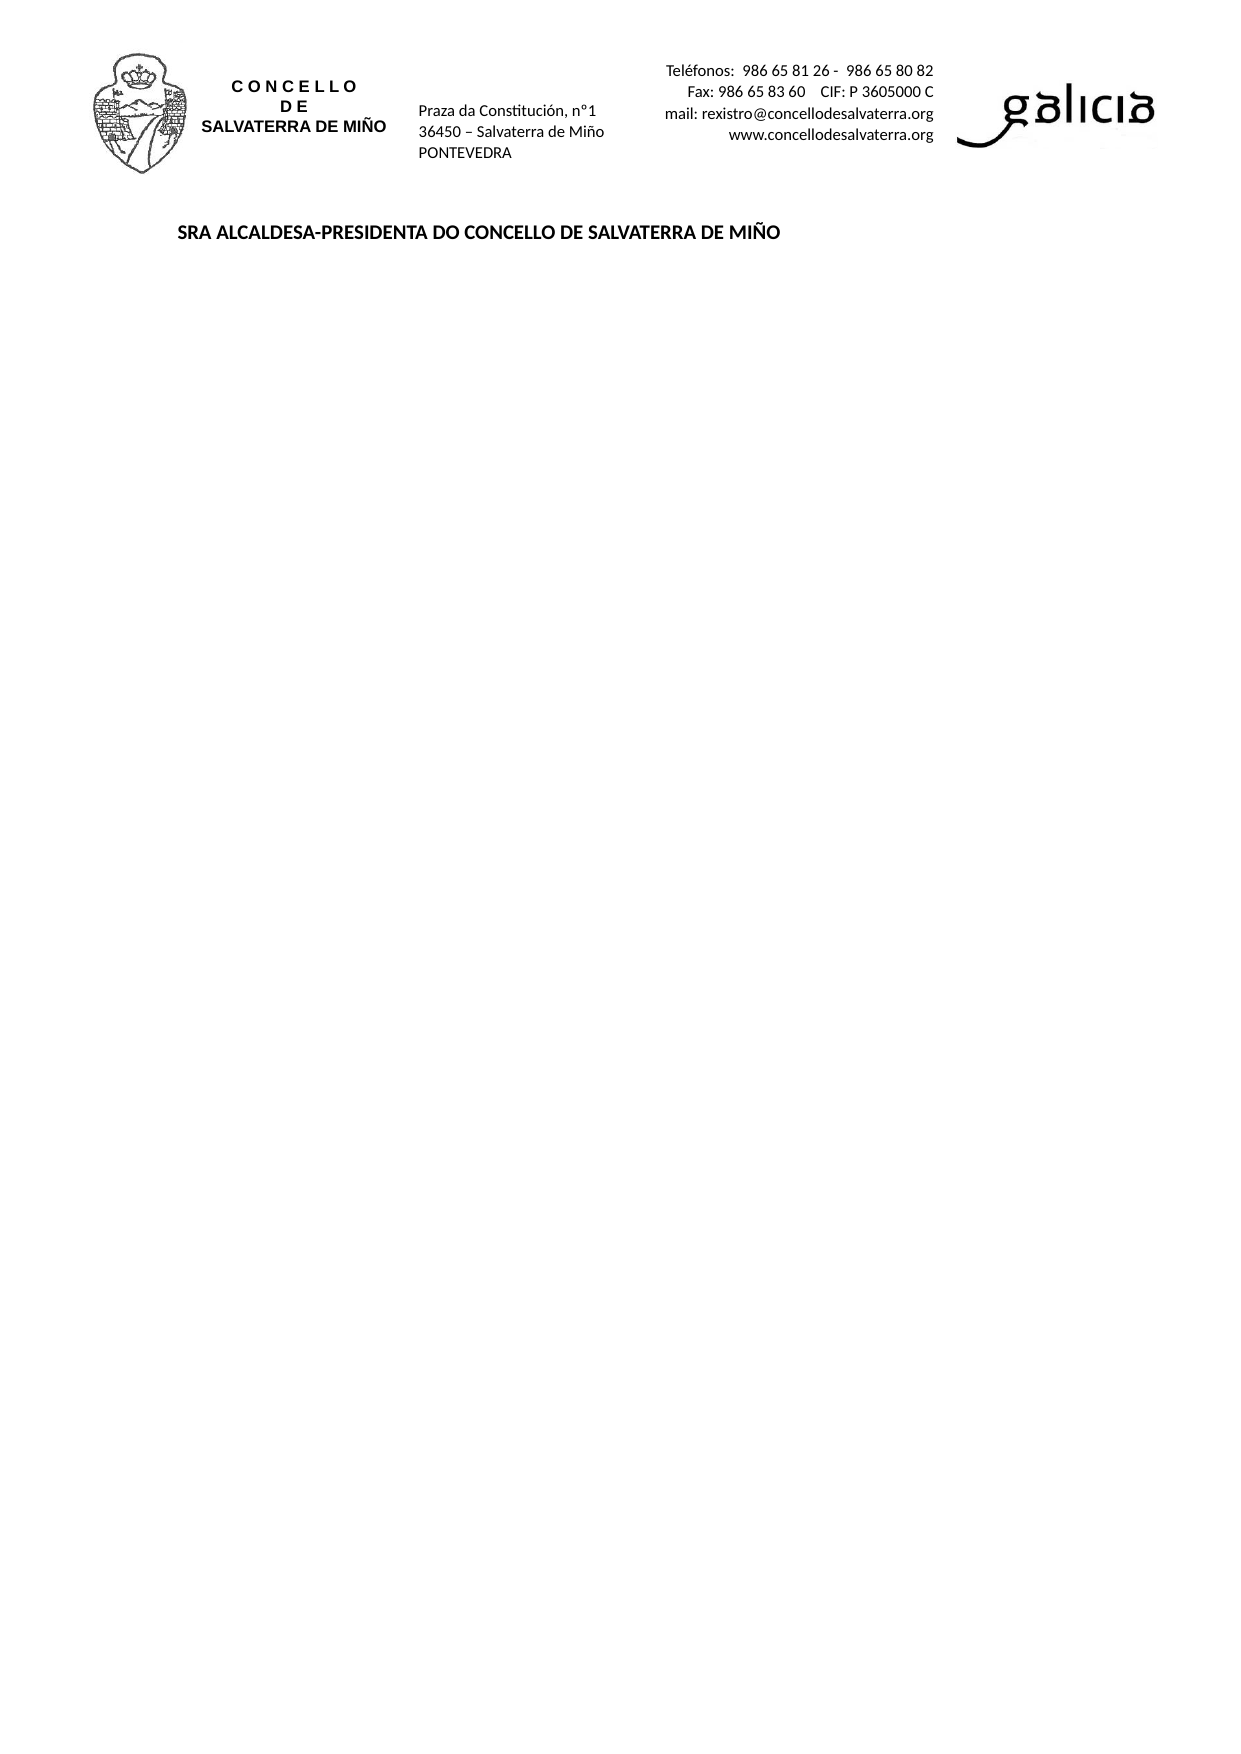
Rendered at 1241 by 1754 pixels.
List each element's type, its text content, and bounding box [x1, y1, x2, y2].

picture [75, 40, 204, 182]
text SRA ALCALDESA-PRESIDENTA DO CONCELLO DE SALVATERRA DE MIÑO [177, 219, 1063, 245]
picture [955, 80, 1158, 149]
